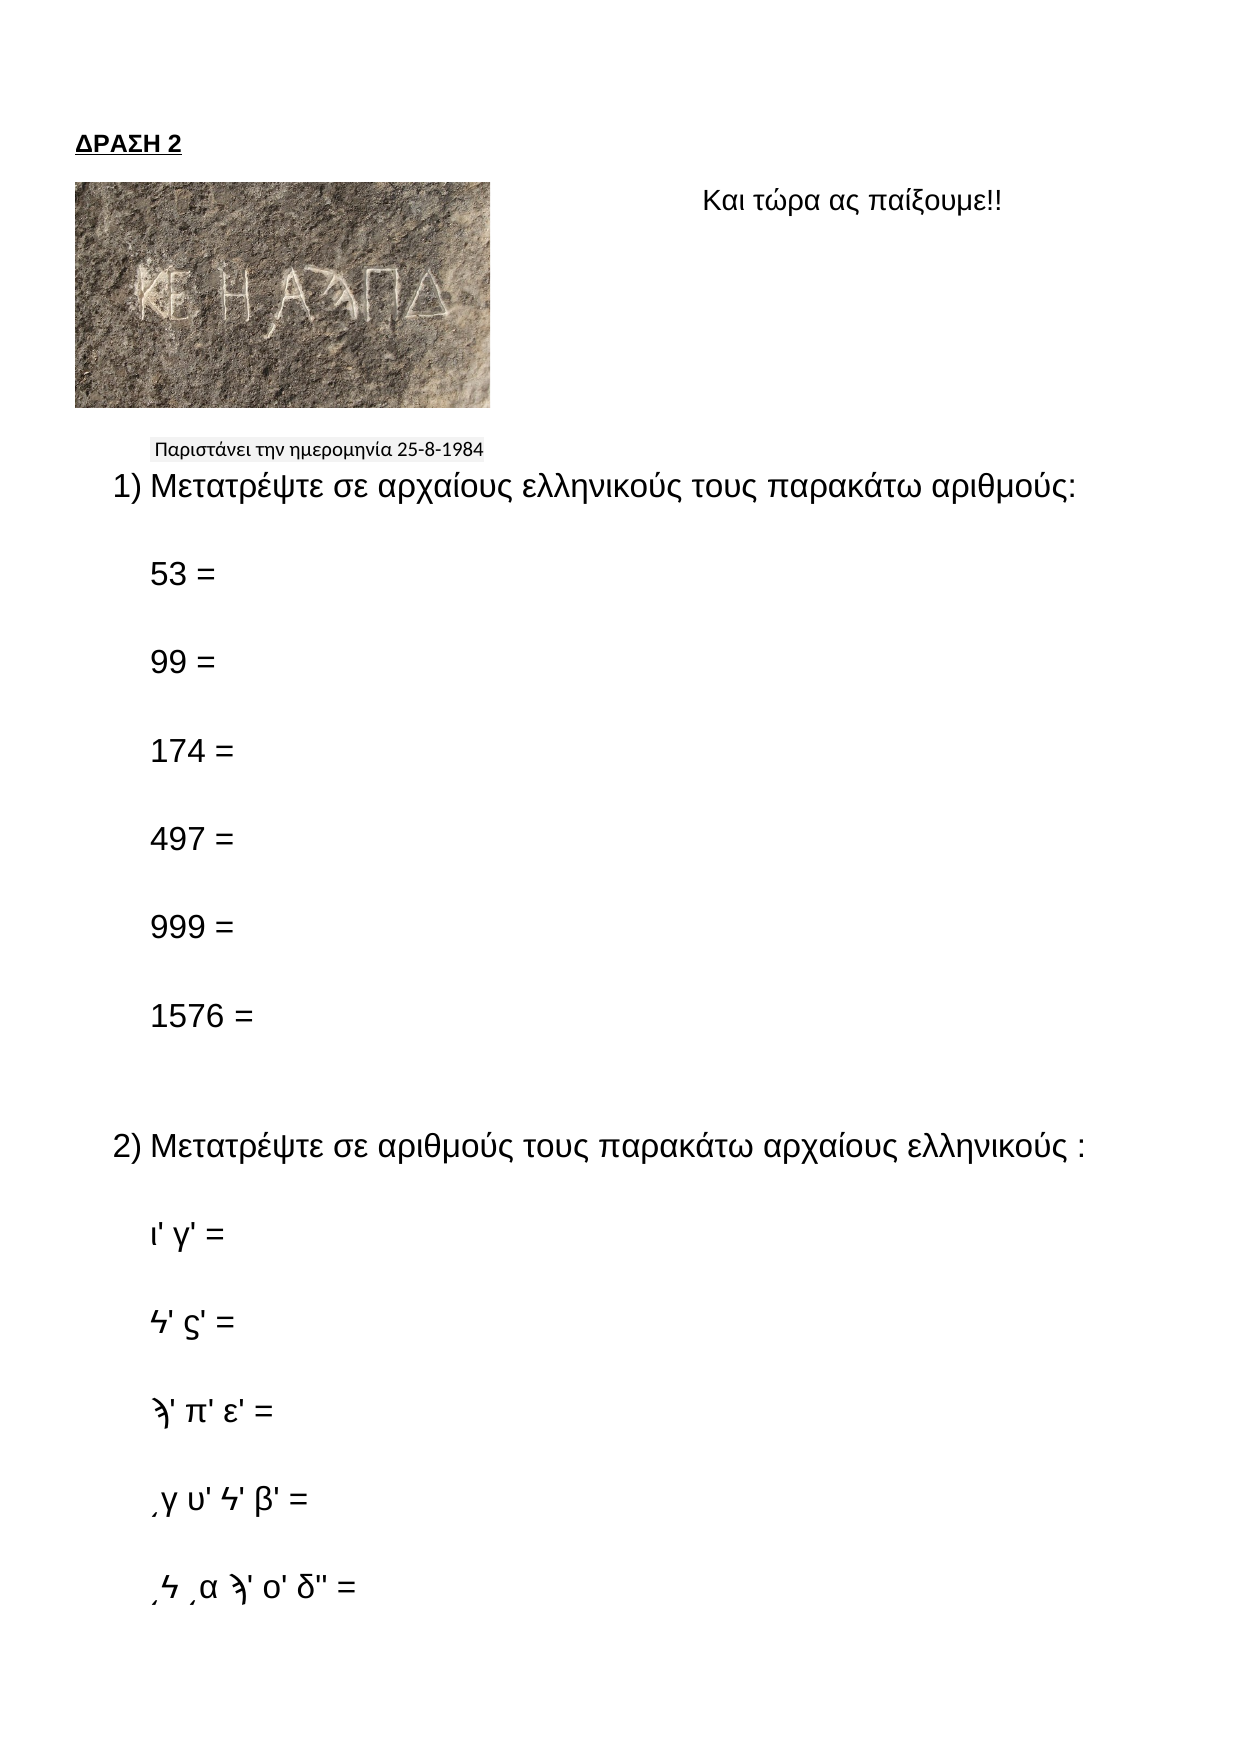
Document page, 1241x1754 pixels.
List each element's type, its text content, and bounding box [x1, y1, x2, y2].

list Μετατρέψτε σε αριθμούς τους παρακάτω αρχαίους ελληνικούς : [112, 1126, 1165, 1164]
list ͵ϟ ͵α ϡʹ οʹ δʹʹ = [150, 1567, 1165, 1606]
list 53 = [150, 554, 1165, 592]
list 174 = [150, 731, 1165, 769]
list ϡʹ πʹ εʹ = [150, 1391, 1165, 1429]
list ιʹ γʹ = [150, 1214, 1165, 1252]
picture [75, 182, 491, 408]
list ϟʹ ϛʹ = [150, 1302, 1165, 1341]
list Μετατρέψτε σε αρχαίους ελληνικούς τους παρακάτω αριθμούς: [112, 466, 1165, 504]
list 497 = [150, 819, 1165, 857]
list 99 = [150, 642, 1165, 681]
list ͵γ υʹ ϟʹ βʹ = [150, 1479, 1165, 1517]
text ΔΡΑΣΗ 2 [75, 129, 1165, 158]
list 999 = [150, 907, 1165, 946]
list = [150, 996, 1165, 1034]
